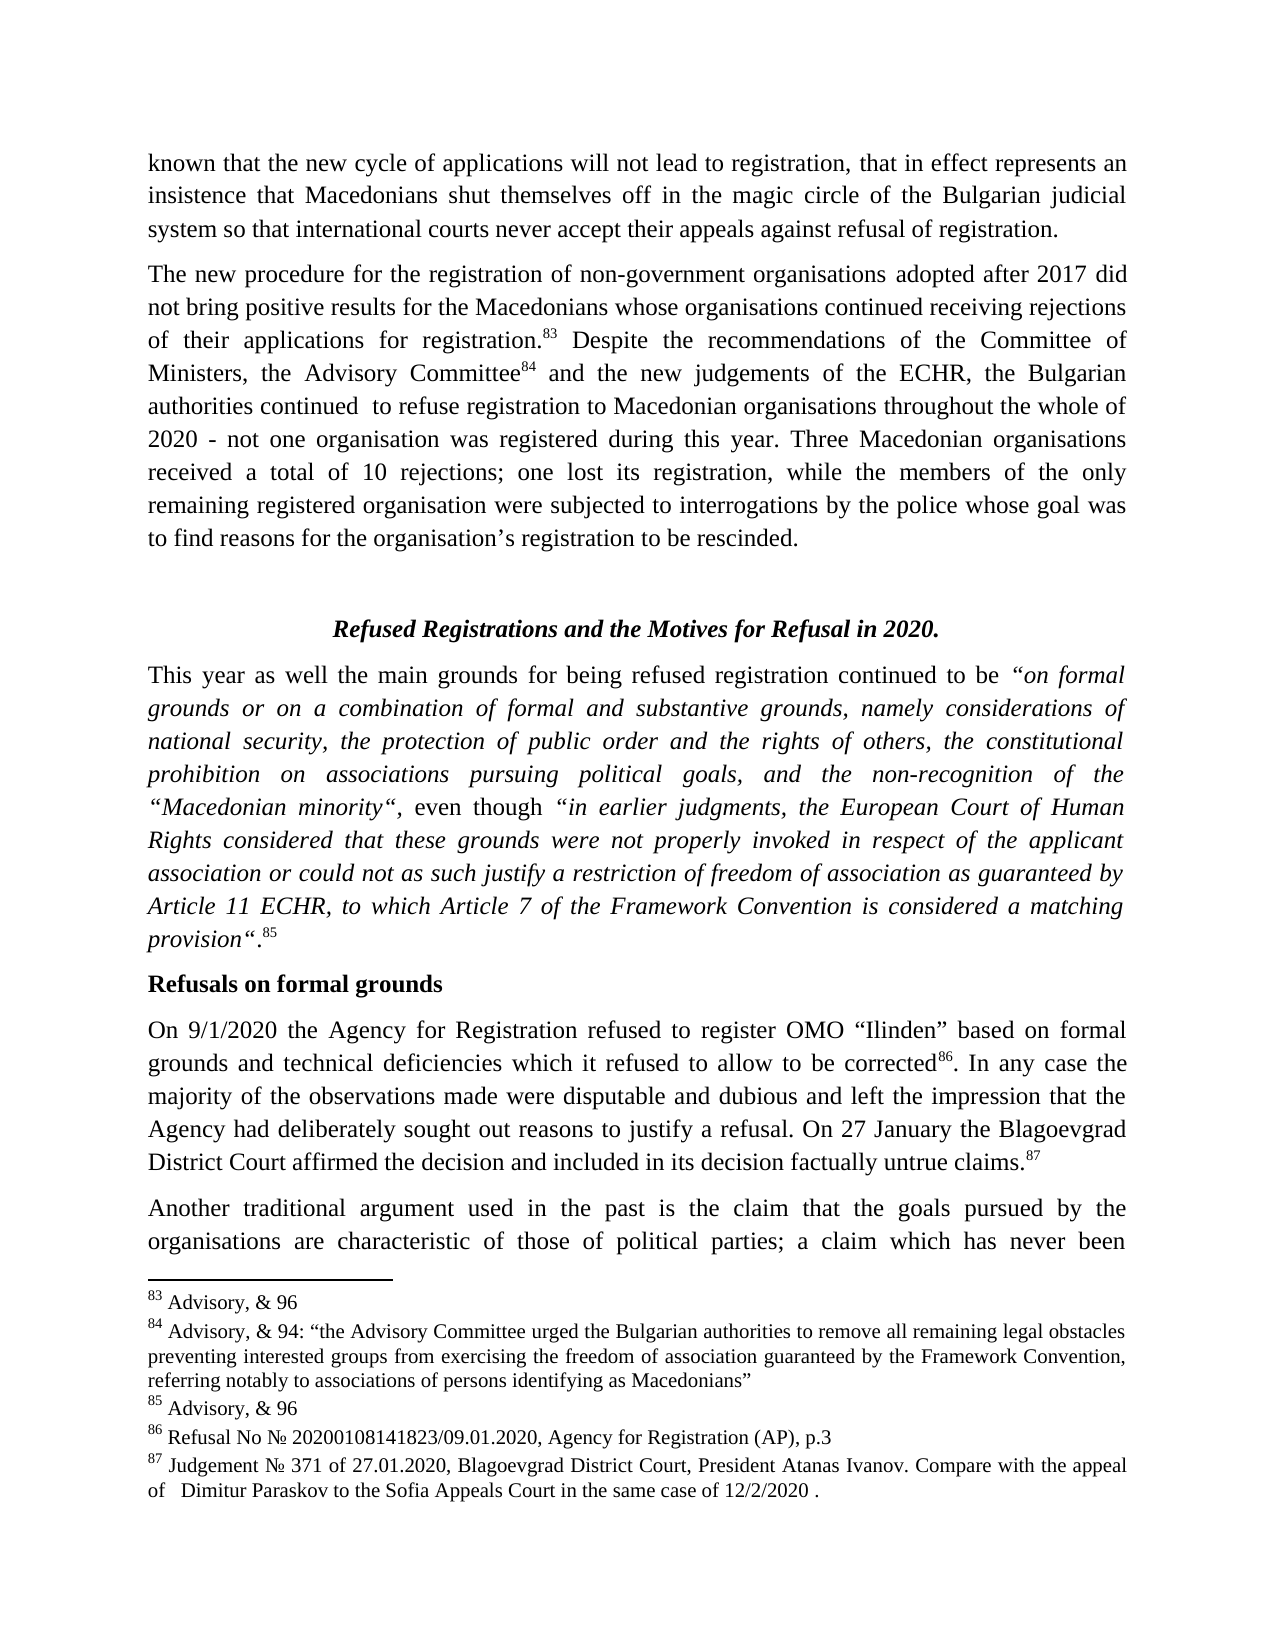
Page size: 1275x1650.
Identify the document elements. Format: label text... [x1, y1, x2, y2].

text Refused Registrations and the Motives for Refusal in 2020. [148, 614, 1127, 643]
text Refusals on formal grounds [148, 969, 1127, 998]
text On 9/1/2020 the Agency for Registration refused to register OMO “Ilinden” based on formal grounds and technical deficiencies which it refused to allow to be corrected. In any case the majority of the observations made were disputable and dubious and left the impression that the Agency had deliberately sought out reasons to justify a refusal. On 27 January the Blagoevgrad District Court affirmed the decision and included in its decision factually untrue claims. [148, 1015, 1127, 1176]
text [148, 1193, 1127, 1254]
text The Bulgarian authorities have striven to not allow Macedonian organisations to have access to international courts (ECHR or the UN). Even though a Macedonian organisation may have passed through all possible levels of the judicial system in Bulgaria, including the highest judicial level whose judgements are not able to be appealed, Bulgaria has adopted the position that since this does not prevent the initiation of a completely new application for registration, this in effect means that all legal remedies and instruments in the country have not been exhausted and consequently international courts should not accept and examine appeals. Given that it is well known that the new cycle of applications will not lead to registration, that in effect represents an insistence that Macedonians shut themselves off in the magic circle of the Bulgarian judicial system so that international courts never accept their appeals against refusal of registration. [148, 148, 1127, 242]
text This year as well the main grounds for being refused registration continued to be “on formal grounds or on a combination of formal and substantive grounds, namely considerations of national security, the protection of public order and the rights of others, the constitutional prohibition on associations pursuing political goals, and the non-recognition of the “Macedonian minority“, even though “in earlier judgments, the European Court of Human Rights considered that these grounds were not properly invoked in respect of the applicant association or could not as such justify a restriction of freedom of association as guaranteed by Article 11 ECHR, to which Article 7 of the Framework Convention is considered a matching provision“. [148, 660, 1127, 953]
text The new procedure for the registration of non-government organisations adopted after 2017 did not bring positive results for the Macedonians whose organisations continued receiving rejections of their applications for registration. Despite the recommendations of the Committee of Ministers, the Advisory Committee and the new judgements of the ECHR, the Bulgarian authorities continued to refuse registration to Macedonian organisations throughout the whole of 2020 - not one organisation was registered during this year. Three Macedonian organisations received a total of 10 rejections; one lost its registration, while the members of the only remaining registered organisation were subjected to interrogations by the police whose goal was to find reasons for the organisation’s registration to be rescinded. [148, 259, 1127, 552]
